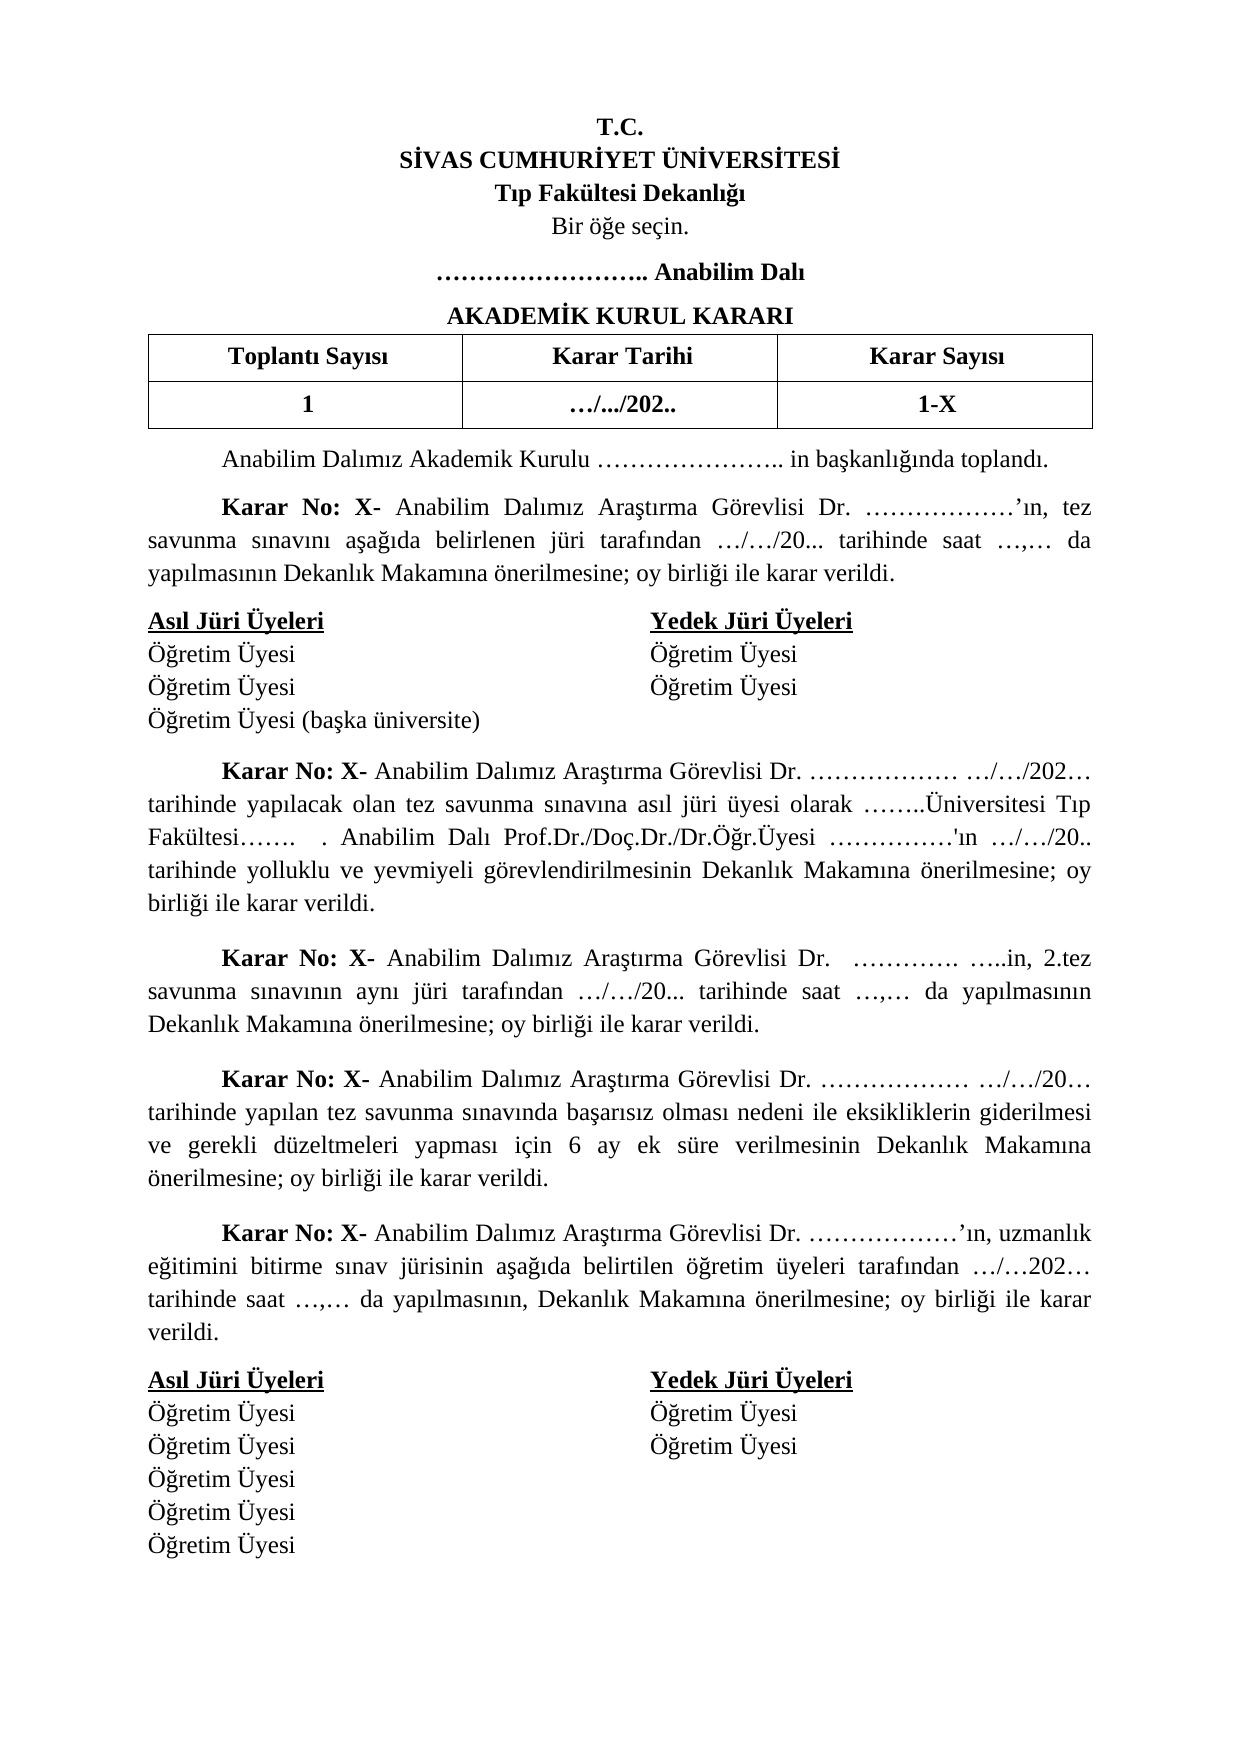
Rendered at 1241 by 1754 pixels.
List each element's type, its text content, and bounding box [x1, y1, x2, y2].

table_cell 1-X [778, 382, 1092, 428]
text Karar No: X- Anabilim Dalımız Araştırma Görevlisi Dr. ………………’ın, uzmanlık eğitimini bitirme sınav jürisinin aşağıda belirtilen öğretim üyeleri tarafından …/…202… tarihinde saat …,… da yapılmasının, Dekanlık Makamına önerilmesine; oy birliği ile karar verildi. [148, 1218, 1092, 1346]
table_header Karar Sayısı [778, 335, 1092, 381]
table_header Karar Tarihi [463, 335, 777, 381]
text Öğretim Üyesi [148, 1530, 1092, 1559]
text AKADEMİK KURUL KARARI [148, 301, 1092, 329]
text Öğretim Üyesi [148, 1497, 1092, 1526]
table_header Toplantı Sayısı [149, 335, 462, 381]
table_cell 1 [149, 382, 462, 428]
text Öğretim Üyesi [148, 1464, 1092, 1493]
text Karar No: X- Anabilim Dalımız Araştırma Görevlisi Dr. ……………… …/…/202… tarihinde yapılacak olan tez savunma sınavına asıl jüri üyesi olarak ……..Üniversitesi Tıp Fakültesi……. . Anabilim Dalı Prof.Dr./Doç.Dr./Dr.Öğr.Üyesi ……………'ın …/…/20.. tarihinde yolluklu ve yevmiyeli görevlendirilmesinin Dekanlık Makamına önerilmesine; oy birliği ile karar verildi. [148, 756, 1092, 917]
text …………………….. Anabilim Dalı [148, 257, 1092, 286]
text Karar No: X- Anabilim Dalımız Araştırma Görevlisi Dr. …………. …..in, 2.tez savunma sınavının aynı jüri tarafından …/…/20... tarihinde saat …,… da yapılmasının Dekanlık Makamına önerilmesine; oy birliği ile karar verildi. [148, 943, 1092, 1038]
text Öğretim Üyesi (başka üniversite) [148, 706, 1092, 734]
text Karar No: X- Anabilim Dalımız Araştırma Görevlisi Dr. ………………’ın, tez savunma sınavını aşağıda belirlenen jüri tarafından …/…/20... tarihinde saat …,… da yapılmasının Dekanlık Makamına önerilmesine; oy birliği ile karar verildi. [148, 492, 1092, 587]
text Anabilim Dalımız Akademik Kurulu ………………….. in başkanlığında toplandı. [148, 444, 1092, 473]
text Öğretim Üyesi Öğretim Üyesi [148, 672, 1092, 701]
text Asıl Jüri Üyeleri Yedek Jüri Üyeleri [148, 1365, 1092, 1394]
text Asıl Jüri Üyeleri Yedek Jüri Üyeleri [148, 606, 1092, 635]
table_cell …/.../202.. [463, 382, 777, 428]
text Öğretim Üyesi Öğretim Üyesi [148, 639, 1092, 668]
text SİVAS CUMHURİYET ÜNİVERSİTESİ [148, 145, 1092, 174]
text T.C. [148, 112, 1092, 141]
text Öğretim Üyesi Öğretim Üyesi [148, 1431, 1092, 1460]
text Karar No: X- Anabilim Dalımız Araştırma Görevlisi Dr. ……………… …/…/20… tarihinde yapılan tez savunma sınavında başarısız olması nedeni ile eksikliklerin giderilmesi ve gerekli düzeltmeleri yapması için 6 ay ek süre verilmesinin Dekanlık Makamına önerilmesine; oy birliği ile karar verildi. [148, 1064, 1092, 1192]
text Öğretim Üyesi Öğretim Üyesi [148, 1398, 1092, 1427]
text Tıp Fakültesi Dekanlığı [148, 178, 1092, 207]
